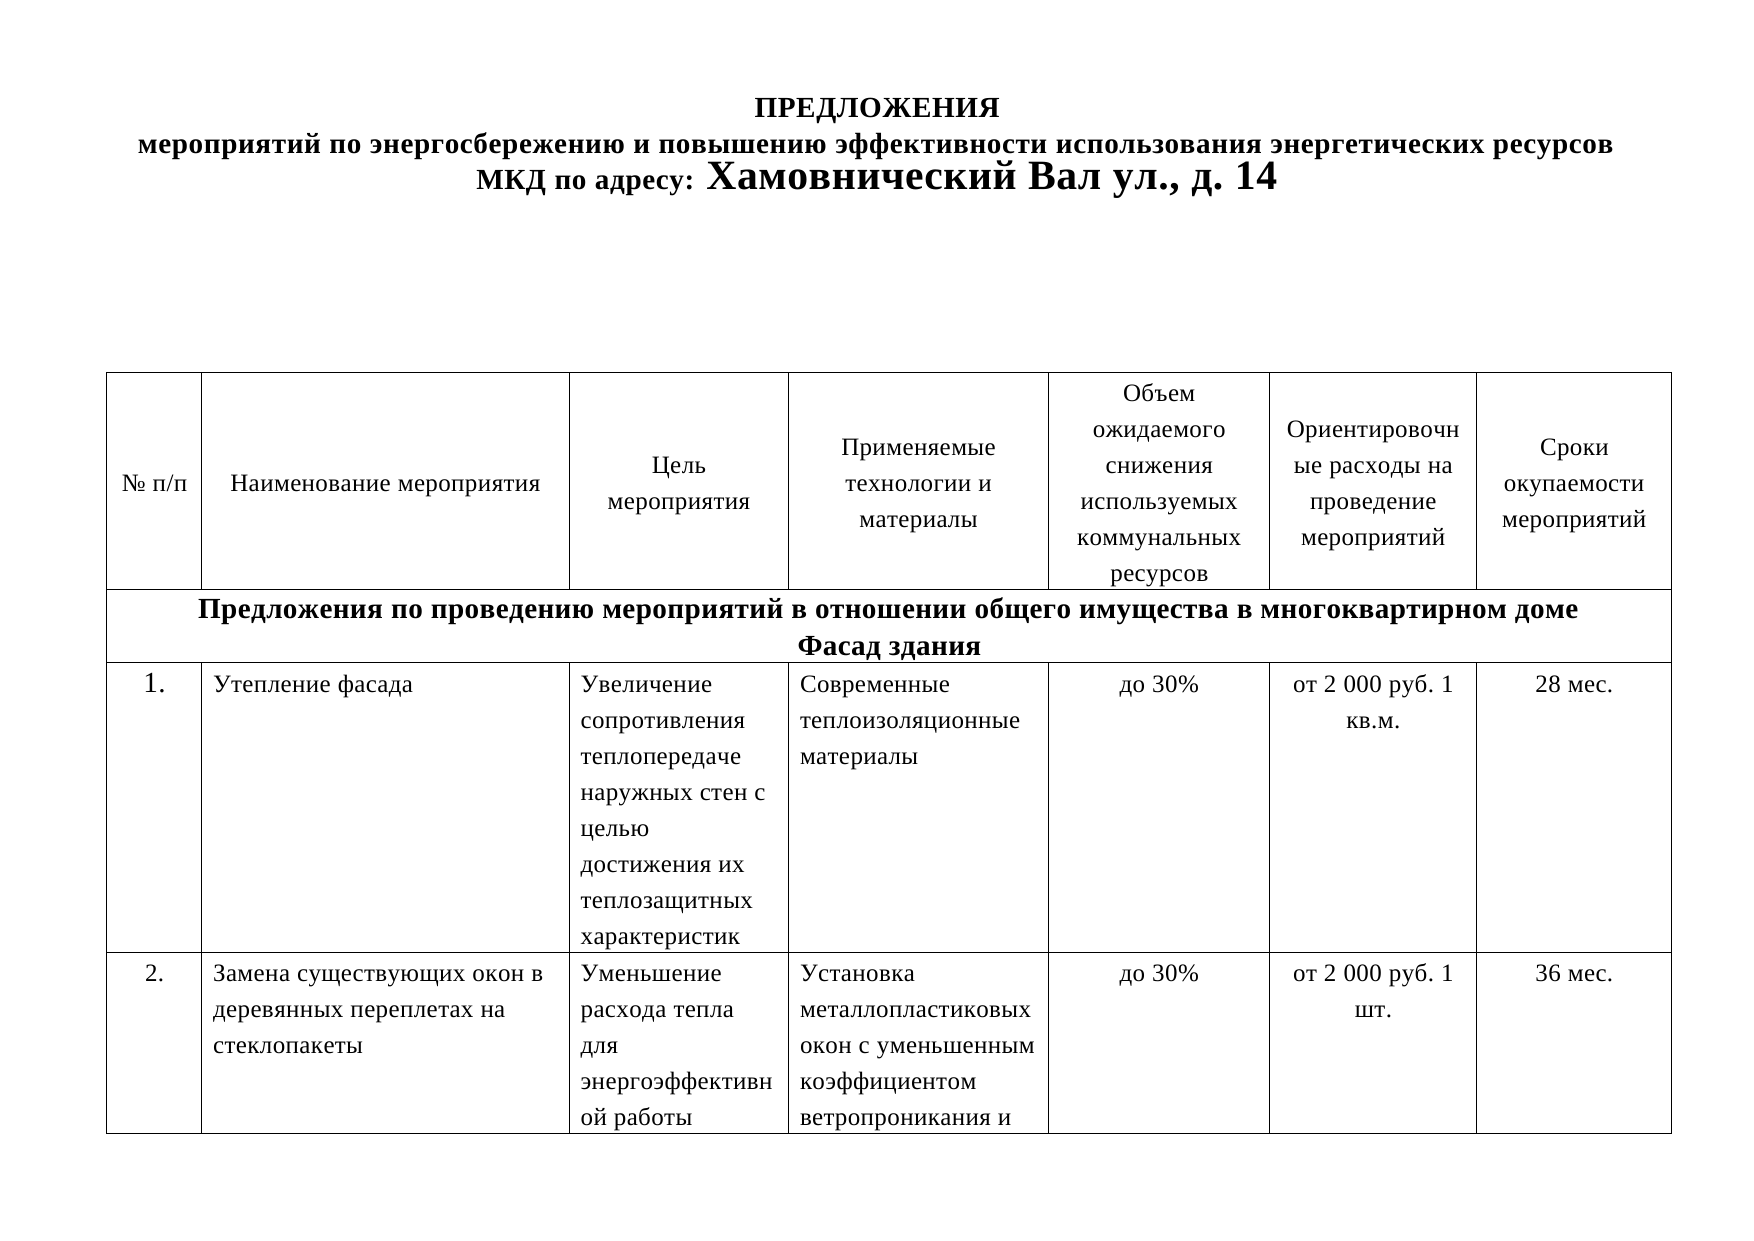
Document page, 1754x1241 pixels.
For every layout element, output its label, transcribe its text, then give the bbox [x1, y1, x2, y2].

table_header Цель мероприятия [570, 373, 788, 589]
table_cell до 30% [1049, 663, 1269, 952]
table_header Сроки окупаемости мероприятий [1477, 373, 1671, 589]
table_cell от 2 000 руб. 1 кв.м. [1270, 663, 1476, 952]
table_cell до 30% [1049, 953, 1269, 1133]
table_header Применяемые технологии и материалы [789, 373, 1048, 589]
table_cell 36 мес. [1477, 953, 1671, 1133]
text ПРЕДЛОЖЕНИЯ [118, 88, 1636, 124]
text мероприятий по энергосбережению и повышению эффективности использования энергетических ресурсов МКД по адресу: Хамовнический Вал ул., д. 14 [118, 124, 1636, 197]
table_header Ориентировочные расходы на проведение мероприятий [1270, 373, 1476, 589]
table_cell Предложения по проведению мероприятий в отношении общего имущества в многоквартирном доме Фасад здания [107, 590, 1671, 662]
table_cell от 2 000 руб. 1 шт. [1270, 953, 1476, 1133]
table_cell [570, 953, 788, 1133]
table_cell 28 мес. [1477, 663, 1671, 952]
table_cell 1. [107, 663, 201, 952]
table_cell Увеличение сопротивления теплопередаче наружных стен с целью достижения их теплозащитных характеристик [570, 663, 788, 952]
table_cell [789, 953, 1048, 1133]
table_header № п/п [107, 373, 201, 589]
table_header Наименование мероприятия [202, 373, 569, 589]
table_cell 2. [107, 953, 201, 1133]
table_header Объем ожидаемого снижения используемых коммунальных ресурсов [1049, 373, 1269, 589]
table_cell Утепление фасада [202, 663, 569, 952]
table_cell Современные теплоизоляционные материалы [789, 663, 1048, 952]
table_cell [202, 953, 569, 1133]
